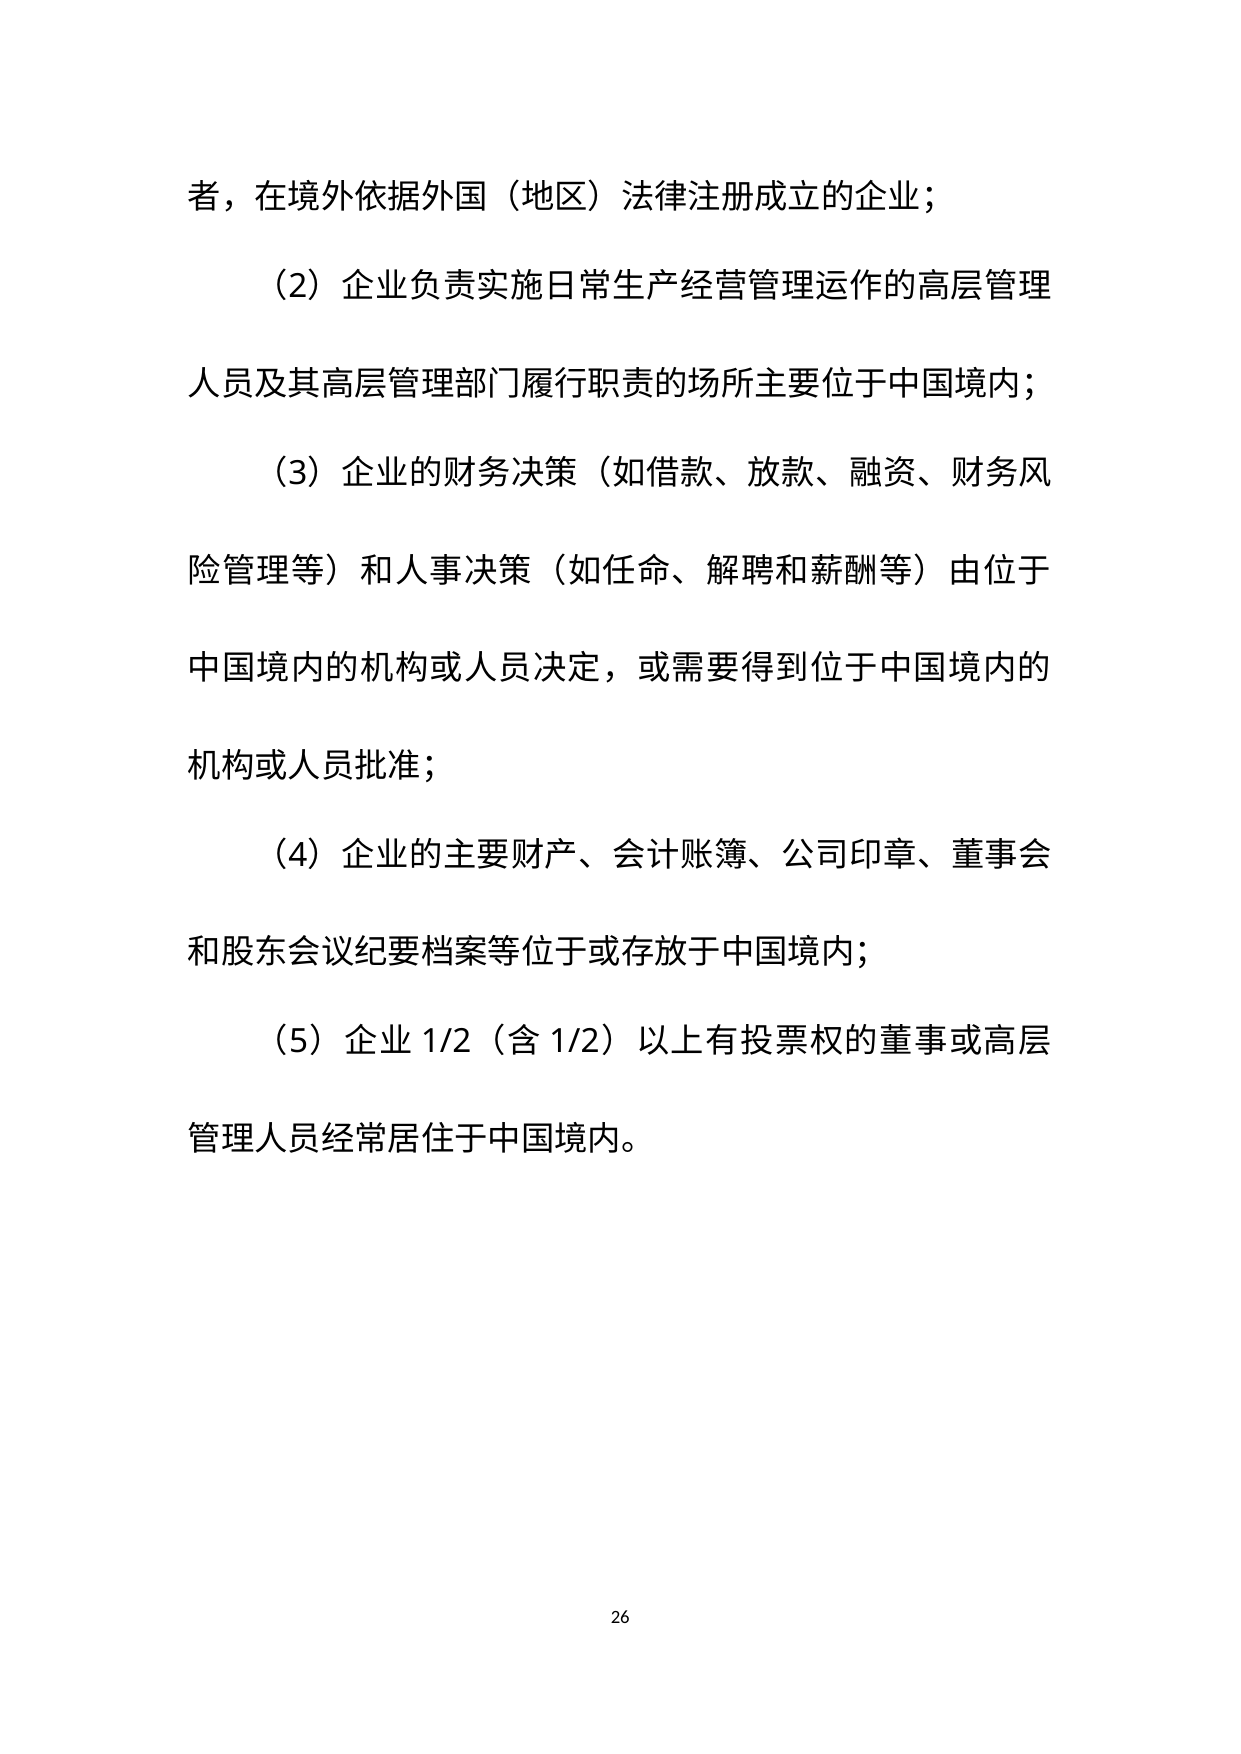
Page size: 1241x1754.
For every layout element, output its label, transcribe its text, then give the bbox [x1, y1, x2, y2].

text （2）企业负责实施日常生产经营管理运作的高层管理人员及其高层管理部门履行职责的场所主要位于中国境内； [187, 251, 1053, 413]
text （5）企业1/2（含1/2）以上有投票权的董事或高层管理人员经常居住于中国境内。 [187, 1006, 1053, 1168]
text （4）企业的主要财产、会计账簿、公司印章、董事会和股东会议纪要档案等位于或存放于中国境内； [187, 819, 1053, 982]
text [187, 162, 1053, 227]
text （3）企业的财务决策（如借款、放款、融资、财务风险管理等）和人事决策（如任命、解聘和薪酬等）由位于中国境内的机构或人员决定，或需要得到位于中国境内的机构或人员批准； [187, 438, 1053, 795]
